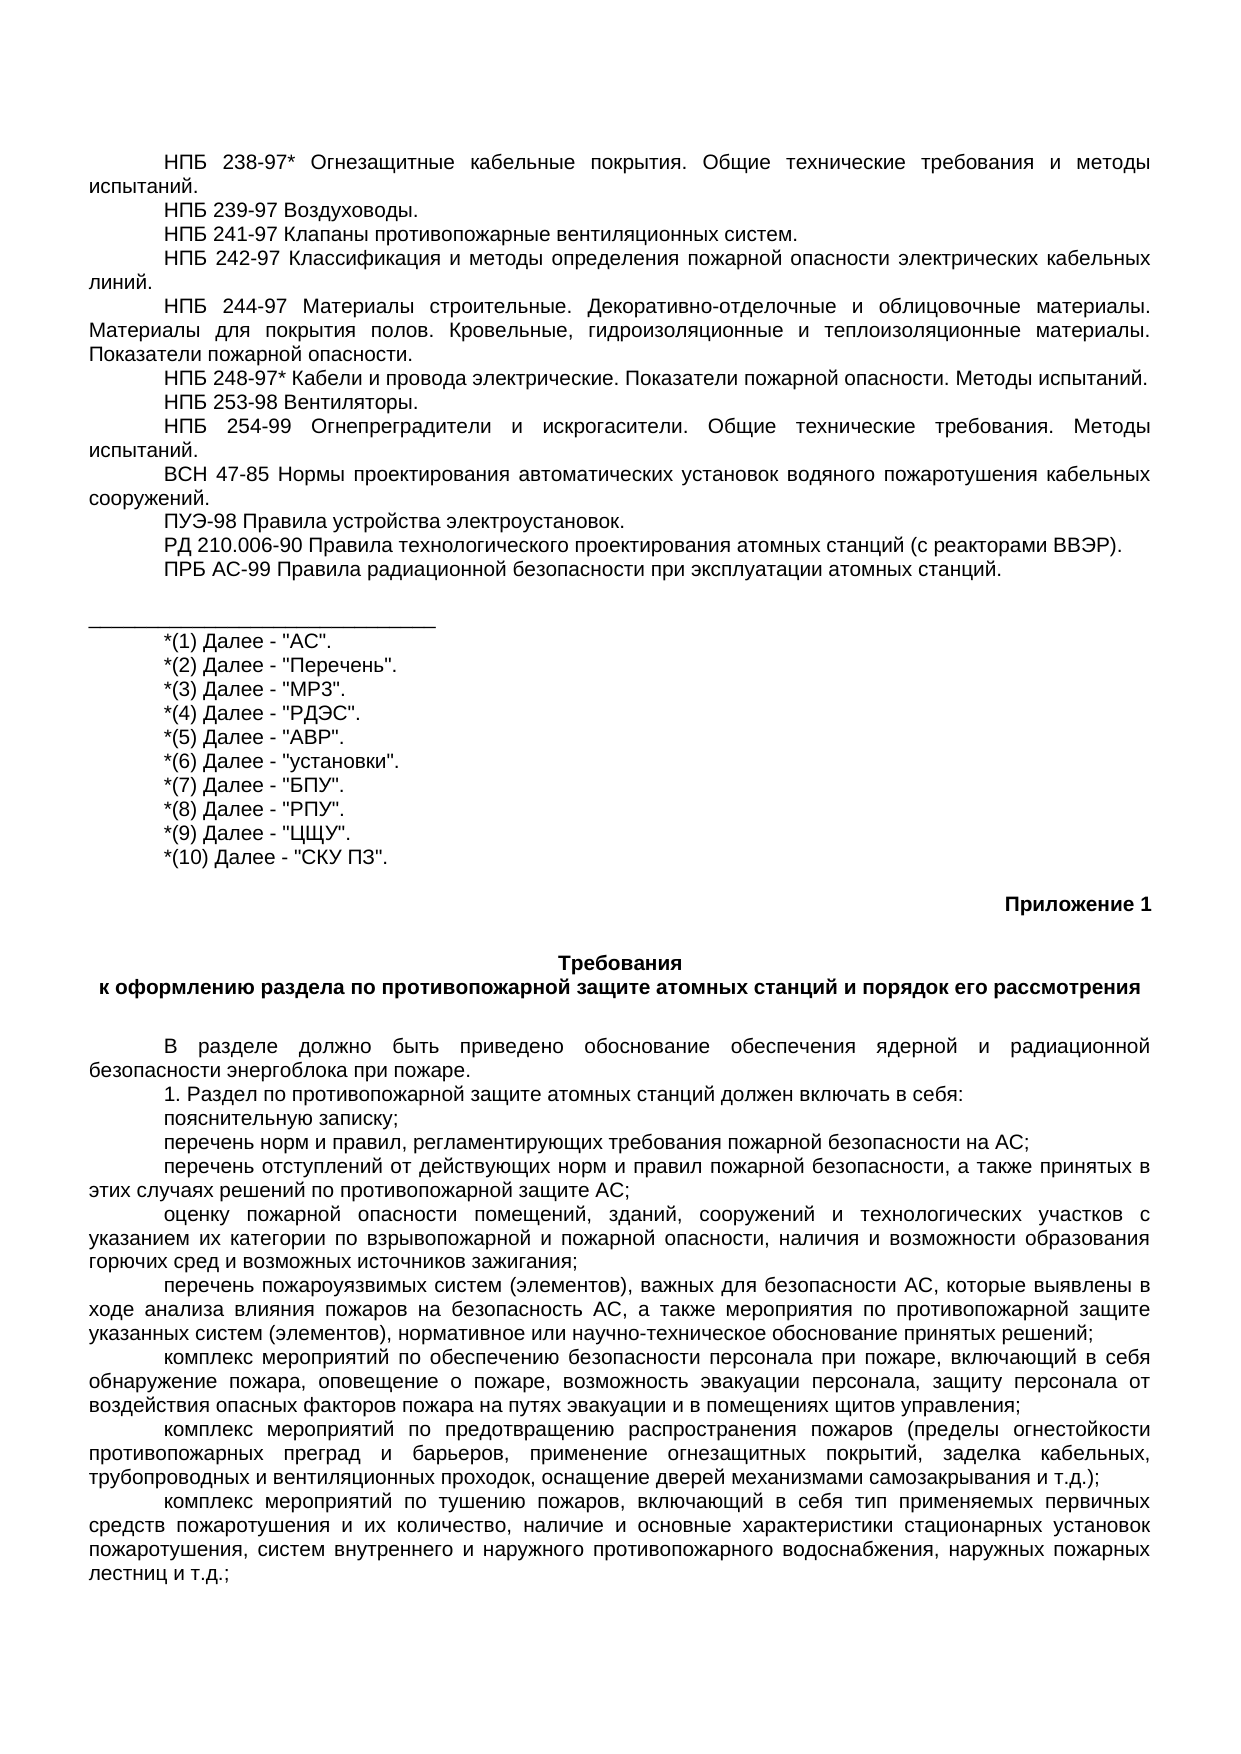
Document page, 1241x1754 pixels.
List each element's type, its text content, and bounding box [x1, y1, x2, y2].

text РД 210.006-90 Правила технологического проектирования атомных станций (с реакторами ВВЭР). [88, 533, 1152, 557]
list Требования к оформлению раздела по противопожарной защите атомных станций и порядок его рассмотрения [88, 951, 1152, 999]
text НПБ 253-98 Вентиляторы. [88, 389, 1152, 413]
text *(3) Далее - "МР3". [88, 677, 1152, 701]
text НПБ 242-97 Классификация и методы определения пожарной опасности электрических кабельных линий. [88, 246, 1152, 294]
text ______________________________ [88, 605, 1152, 629]
text *(10) Далее - "СКУ ПЗ". [88, 844, 1152, 868]
text *(9) Далее - "ЦЩУ". [88, 821, 1152, 844]
text *(2) Далее - "Перечень". [88, 653, 1152, 677]
text ВСН 47-85 Нормы проектирования автоматических установок водяного пожаротушения кабельных сооружений. [88, 461, 1152, 509]
text 1. Раздел по противопожарной защите атомных станций должен включать в себя: [88, 1082, 1152, 1106]
text ПУЭ-98 Правила устройства электроустановок. [88, 509, 1152, 533]
text пояснительную записку; [88, 1106, 1152, 1129]
text В разделе должно быть приведено обоснование обеспечения ядерной и радиационной безопасности энергоблока при пожаре. [88, 1034, 1152, 1082]
text НПБ 248-97* Кабели и провода электрические. Показатели пожарной опасности. Методы испытаний. [88, 366, 1152, 389]
text НПБ 244-97 Материалы строительные. Декоративно-отделочные и облицовочные материалы. Материалы для покрытия полов. Кровельные, гидроизоляционные и теплоизоляционные материалы. Показатели пожарной опасности. [88, 294, 1152, 366]
text *(8) Далее - "РПУ". [88, 797, 1152, 821]
text *(5) Далее - "АВР". [88, 725, 1152, 749]
text НПБ 254-99 Огнепреградители и искрогасители. Общие технические требования. Методы испытаний. [88, 413, 1152, 461]
text перечень норм и правил, регламентирующих требования пожарной безопасности на АС; [88, 1129, 1152, 1153]
text НПБ 239-97 Воздуховоды. [88, 198, 1152, 222]
text перечень отступлений от действующих норм и правил пожарной безопасности, а также принятых в этих случаях решений по противопожарной защите АС; [88, 1153, 1152, 1201]
text *(1) Далее - "АС". [88, 629, 1152, 653]
text *(6) Далее - "установки". [88, 749, 1152, 773]
text *(7) Далее - "БПУ". [88, 773, 1152, 797]
text комплекс мероприятий по предотвращению распространения пожаров (пределы огнестойкости противопожарных преград и барьеров, применение огнезащитных покрытий, заделка кабельных, трубопроводных и вентиляционных проходок, оснащение дверей механизмами самозакрывания и т.д.); [88, 1417, 1152, 1489]
text комплекс мероприятий по обеспечению безопасности персонала при пожаре, включающий в себя обнаружение пожара, оповещение о пожаре, возможность эвакуации персонала, защиту персонала от воздействия опасных факторов пожара на путях эвакуации и в помещениях щитов управления; [88, 1345, 1152, 1417]
text оценку пожарной опасности помещений, зданий, сооружений и технологических участков с указанием их категории по взрывопожарной и пожарной опасности, наличия и возможности образования горючих сред и возможных источников зажигания; [88, 1201, 1152, 1273]
text НПБ 238-97* Огнезащитные кабельные покрытия. Общие технические требования и методы испытаний. [88, 150, 1152, 198]
text комплекс мероприятий по тушению пожаров, включающий в себя тип применяемых первичных средств пожаротушения и их количество, наличие и основные характеристики стационарных установок пожаротушения, систем внутреннего и наружного противопожарного водоснабжения, наружных пожарных лестниц и т.д.; [88, 1489, 1152, 1585]
text перечень пожароуязвимых систем (элементов), важных для безопасности АС, которые выявлены в ходе анализа влияния пожаров на безопасность АС, а также мероприятия по противопожарной защите указанных систем (элементов), нормативное или научно-техническое обоснование принятых решений; [88, 1273, 1152, 1345]
text ПРБ АС-99 Правила радиационной безопасности при эксплуатации атомных станций. [88, 557, 1152, 581]
text НПБ 241-97 Клапаны противопожарные вентиляционных систем. [88, 222, 1152, 246]
text Приложение 1 [88, 892, 1152, 916]
text *(4) Далее - "РДЭС". [88, 701, 1152, 725]
